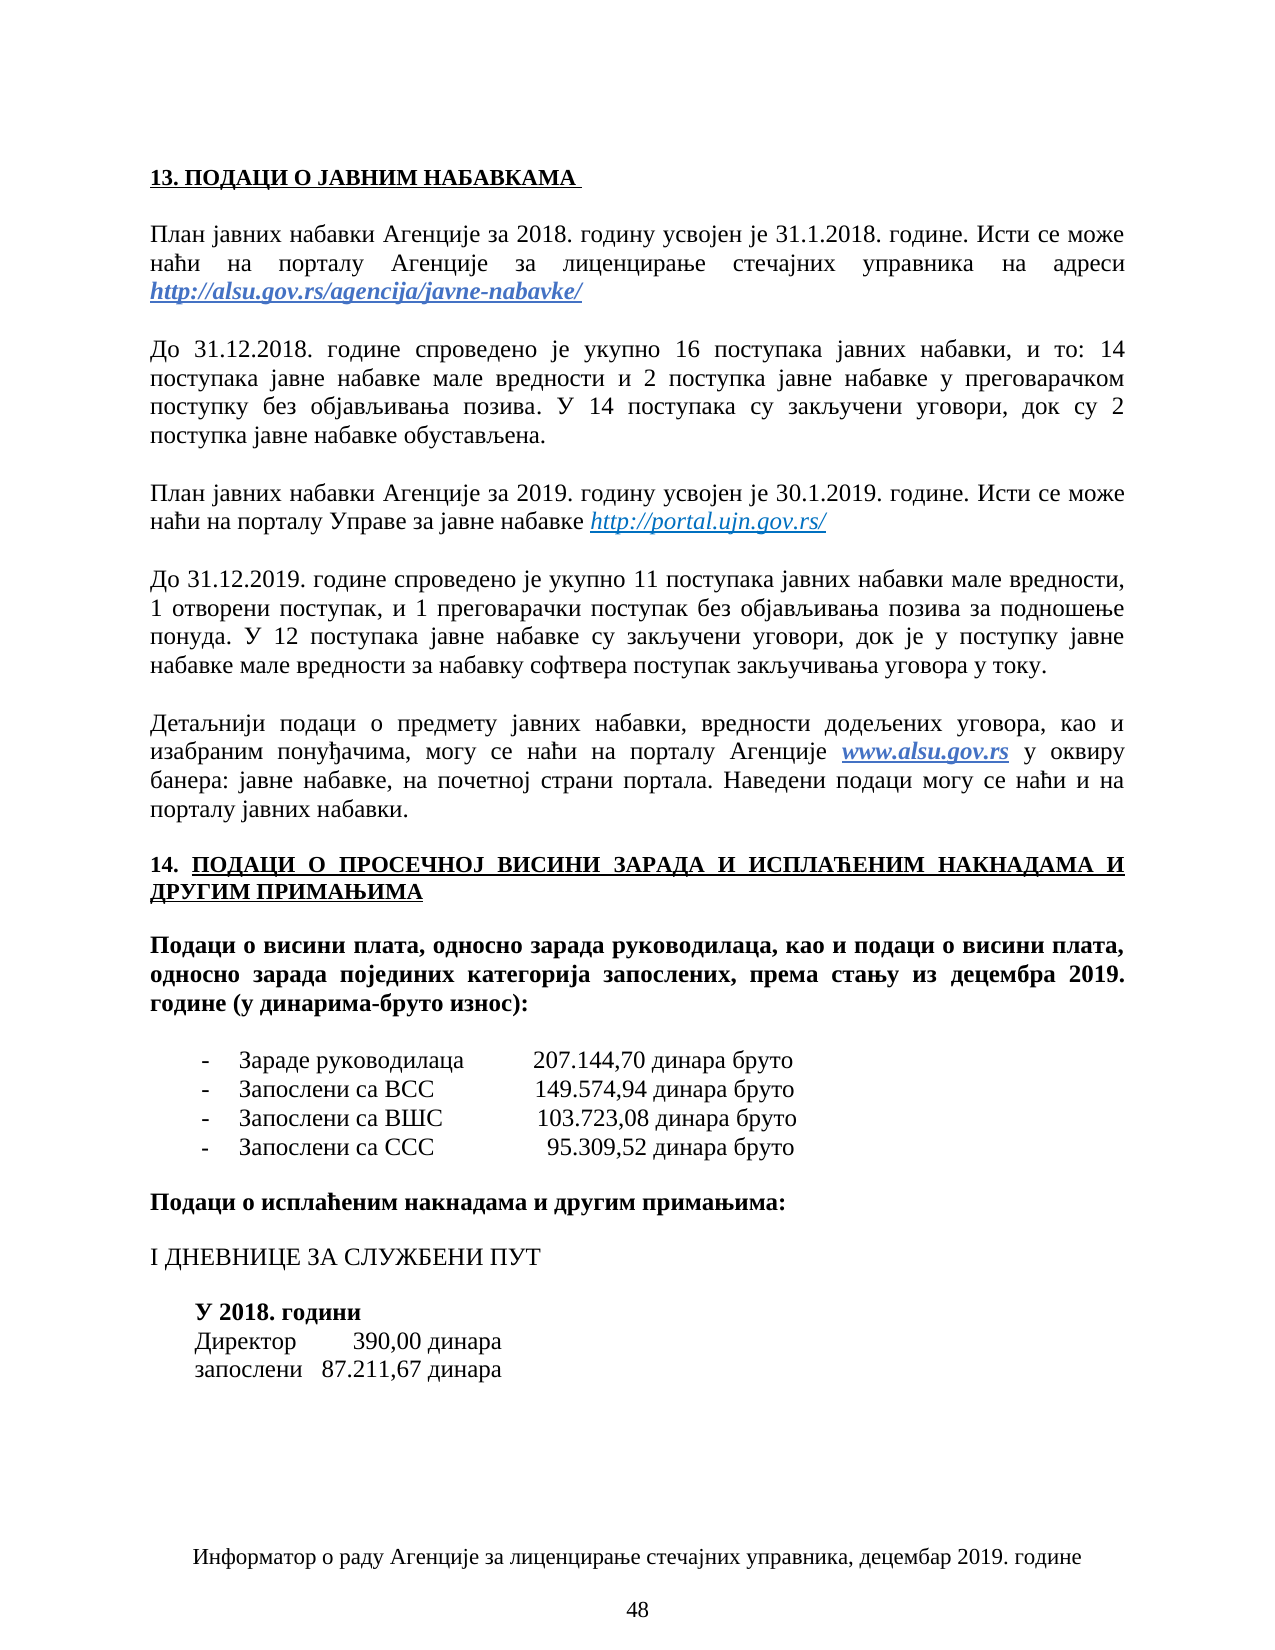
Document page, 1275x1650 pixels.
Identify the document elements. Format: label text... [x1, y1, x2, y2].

text План јавних набавки Агенције за 2019. годину усвојен је 30.1.2019. године. Исти се може наћи на порталу Управе за јавне набавке http://portal.ujn.gov.rs/ [150, 478, 1125, 535]
text I ДНЕВНИЦЕ ЗА СЛУЖБЕНИ ПУТ [150, 1242, 1125, 1271]
text Подаци о висини плата, односно зарада руководилаца, као и подаци о висини плата, односно зарада појединих категорија запослених, према стању из децембра 2019. године (у динарима-бруто износ): [150, 931, 1125, 1017]
text До 31.12.2018. године спроведено је укупно 16 поступака јавних набавки, и то: 14 поступака јавне набавке мале вредности и 2 поступка јавне набавке у преговарачком поступку без објављивања позива. У 14 поступака су закључени уговори, док су 2 поступка jaвне набавке обустављена. [150, 334, 1125, 449]
list Запослени са ССС 95.309,52 динара бруто [201, 1132, 1125, 1161]
text 13. ПОДАЦИ О ЈАВНИМ НАБАВКАМА [150, 164, 1125, 190]
text запослени 87.211,67 динара [150, 1354, 1125, 1383]
list Запослени са ВШС 103.723,08 динара бруто [201, 1103, 1125, 1132]
text 14. ПОДАЦИ О ПРОСЕЧНОЈ ВИСИНИ ЗАРАДА И ИСПЛАЋЕНИМ НАКНАДАМА И ДРУГИМ ПРИМАЊИМА [150, 851, 1125, 904]
text До 31.12.2019. године спроведено је укупно 11 поступака јавних набавки мале вредности, 1 отворени поступак, и 1 преговарачки поступак без објављивања позива за подношење понуда. У 12 поступака јавне набавке су закључени уговори, док је у поступку јавне набавке мале вредности за набавку софтвера поступак закључивања уговора у току. [150, 564, 1125, 679]
text Подаци о исплаћеним накнадама и другим примањима: [150, 1187, 1125, 1216]
list Зараде руководилаца 207.144,70 динара бруто [201, 1046, 1125, 1074]
text Директор 390,00 динара [150, 1326, 1125, 1354]
list Запослени са ВСС 149.574,94 динара бруто [201, 1074, 1125, 1103]
text План јавних набавки Агенције за 2018. годину усвојен је 31.1.2018. године. Исти се може наћи на порталу Агенције за лиценцирање стечајних управника на адреси http://alsu.gov.rs/agencija/javne-nabavke/ [150, 219, 1125, 305]
text У 2018. години [150, 1297, 1125, 1326]
text Детаљнији подаци о предмету јавних набавки, вредности додељених уговора, као и изабраним понуђачима, могу се наћи на порталу Агенције www.alsu.gov.rs у оквиру банера: јавне набавке, на почетној страни портала. Наведени подаци могу се наћи и на порталу јавних набавки. [150, 708, 1125, 823]
